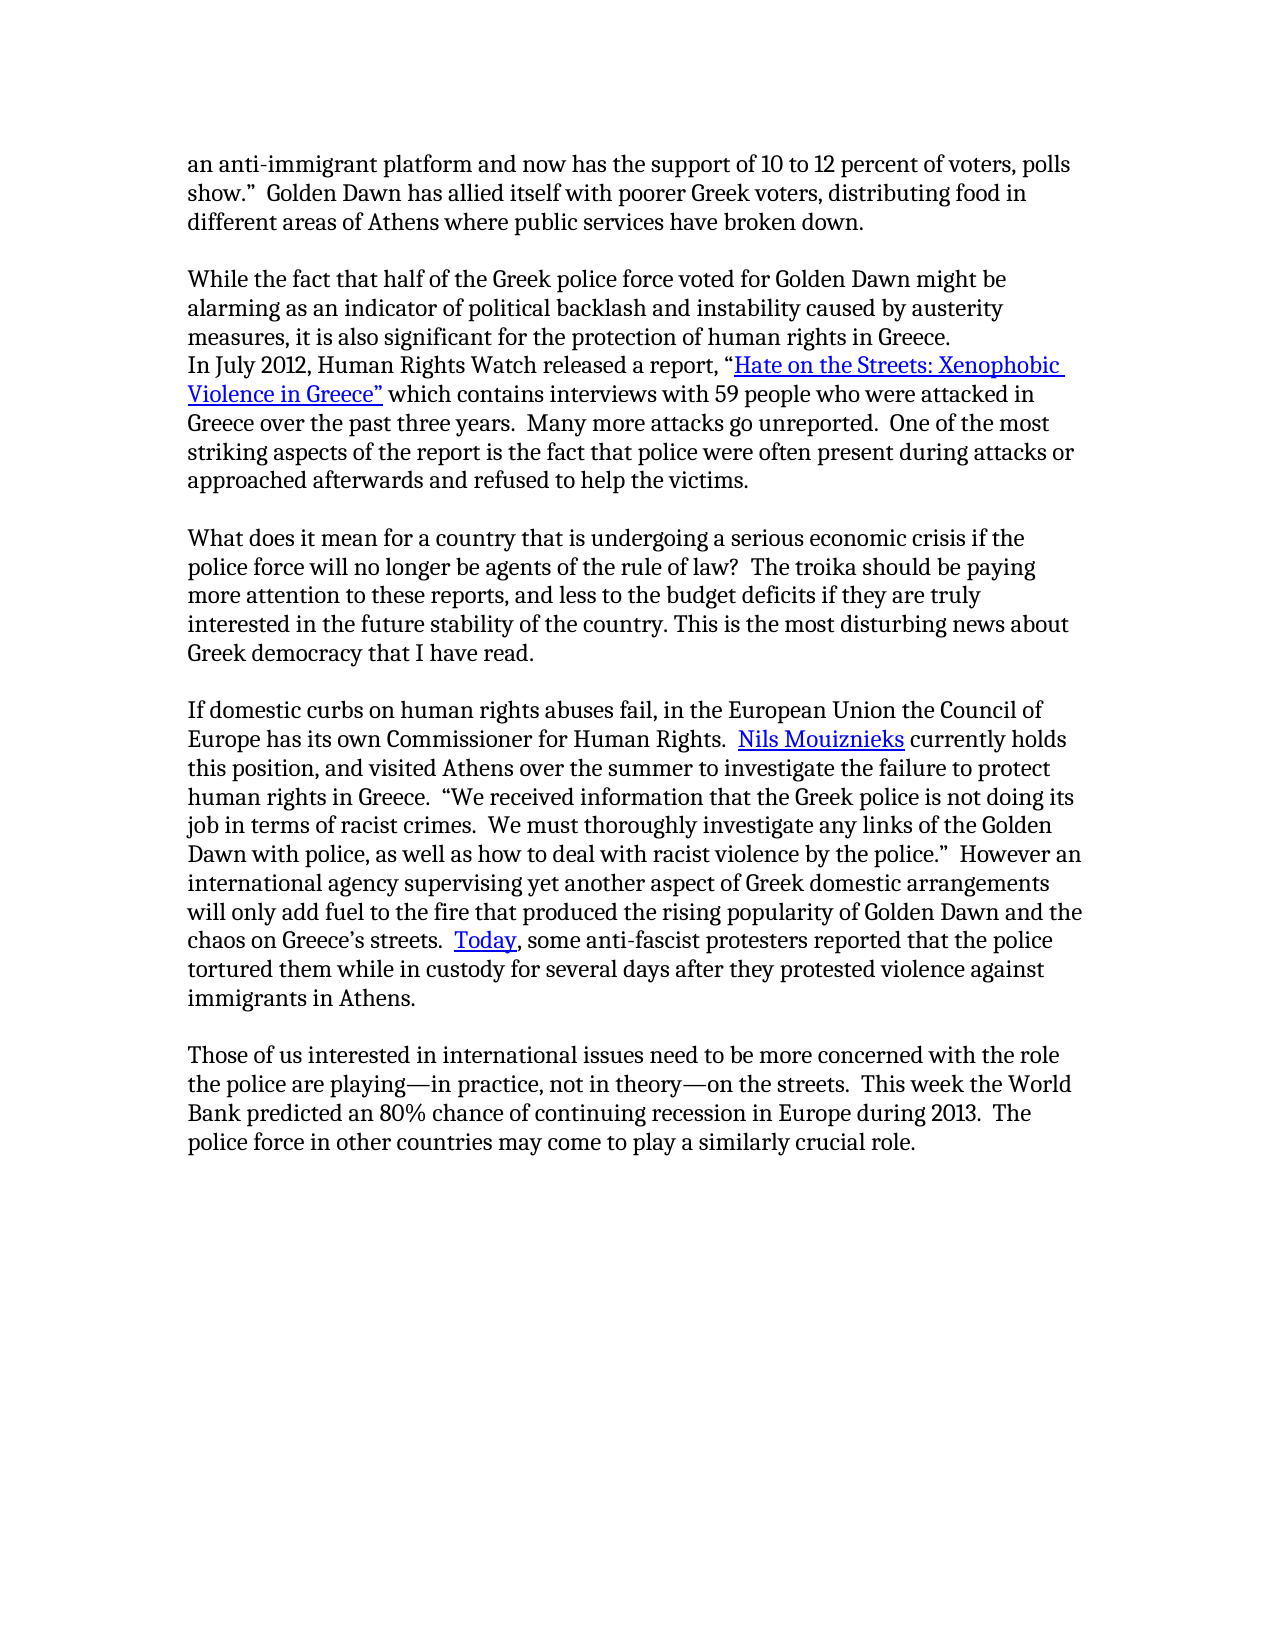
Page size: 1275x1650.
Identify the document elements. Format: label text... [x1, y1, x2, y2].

text In July 2012, Human Rights Watch released a report, “Hate on the Streets: Xenophobic Violence in Greece” which contains interviews with 59 people who were attacked in Greece over the past three years. Many more attacks go unreported. One of the most striking aspects of the report is the fact that police were often present during attacks or approached afterwards and refused to help the victims. [187, 351, 1087, 495]
text What does it mean for a country that is undergoing a serious economic crisis if the police force will no longer be agents of the rule of law? The troika should be paying more attention to these reports, and less to the budget deficits if they are truly interested in the future stability of the country. This is the most disturbing news about Greek democracy that I have read. [187, 524, 1087, 667]
text If domestic curbs on human rights abuses fail, in the European Union the Council of Europe has its own Commissioner for Human Rights. Nils Mouiznieks currently holds this position, and visited Athens over the summer to investigate the failure to protect human rights in Greece. “We received information that the Greek police is not doing its job in terms of racist crimes. We must thoroughly investigate any links of the Golden Dawn with police, as well as how to deal with racist violence by the police.” However an international agency supervising yet another aspect of Greek domestic arrangements will only add fuel to the fire that produced the rising popularity of Golden Dawn and the chaos on Greece’s streets. Today, some anti-fascist protesters reported that the police tortured them while in custody for several days after they protested violence against immigrants in Athens. [187, 696, 1087, 1012]
text Those of us interested in international issues need to be more concerned with the role the police are playing—in practice, not in theory—on the streets. This week the World Bank predicted an 80% chance of continuing recession in Europe during 2013. The police force in other countries may come to play a similarly crucial role. [187, 1041, 1087, 1156]
text While the fact that half of the Greek police force voted for Golden Dawn might be alarming as an indicator of political backlash and instability caused by austerity measures, it is also significant for the protection of human rights in Greece. [187, 265, 1087, 351]
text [187, 150, 1087, 236]
